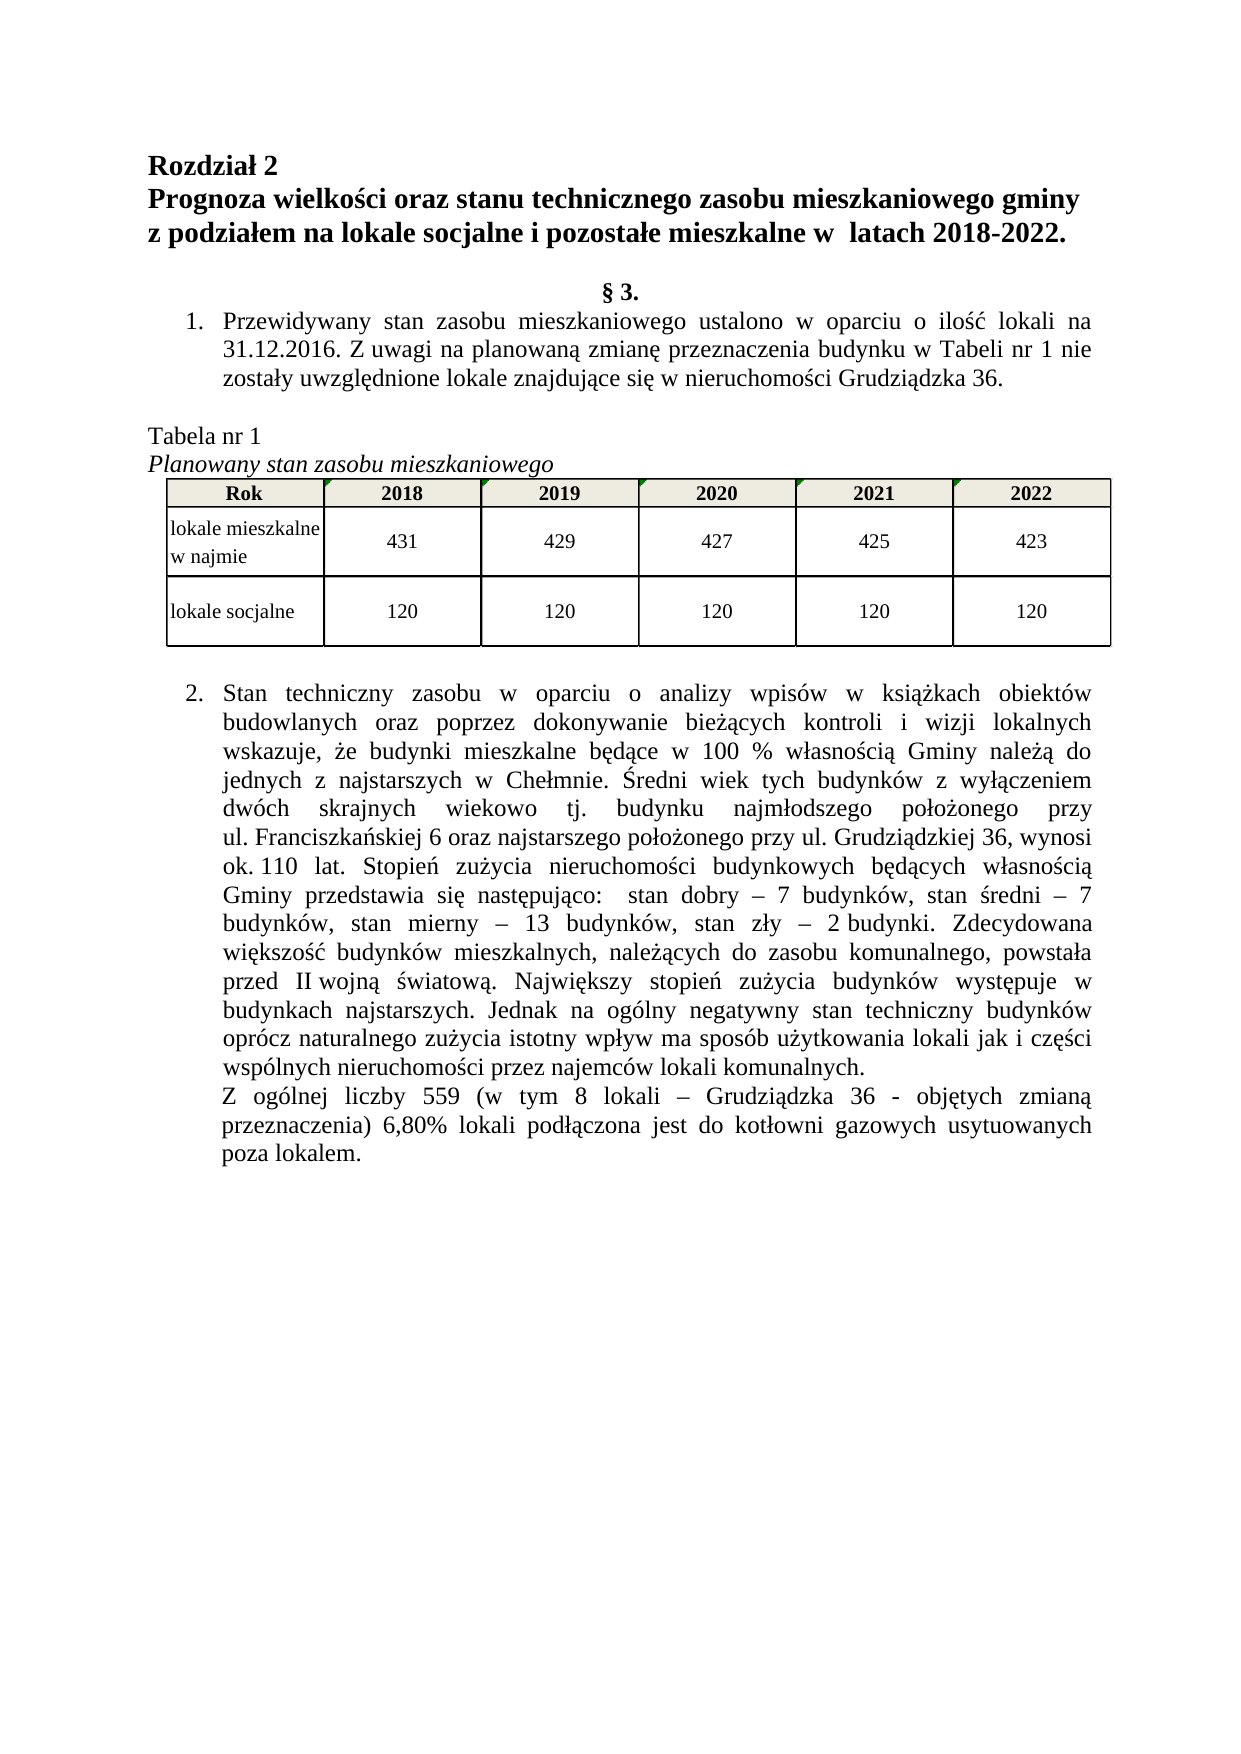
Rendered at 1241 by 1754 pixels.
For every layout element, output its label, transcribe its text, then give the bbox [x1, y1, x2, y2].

text Tabela nr 1 [148, 421, 1093, 449]
text § 3. [148, 277, 1093, 306]
list Przewidywany stan zasobu mieszkaniowego ustalono w oparciu o ilość lokali na 31.12.2016. Z uwagi na planowaną zmianę przeznaczenia budynku w Tabeli nr 1 nie zostały uwzględnione lokale znajdujące się w nieruchomości Grudziądzka 36. [185, 306, 1093, 392]
text Rozdział 2 [148, 148, 1093, 181]
text Z ogólnej liczby 559 (w tym 8 lokali – Grudziądzka 36 - objętych zmianą przeznaczenia) 6,80% lokali podłączona jest do kotłowni gazowych usytuowanych poza lokalem. [221, 1081, 1093, 1167]
text Prognoza wielkości oraz stanu technicznego zasobu mieszkaniowego gminy z podziałem na lokale socjalne i pozostałe mieszkalne w latach 2018-2022. [148, 181, 1093, 248]
list Stan techniczny zasobu w oparciu o analizy wpisów w książkach obiektów budowlanych oraz poprzez dokonywanie bieżących kontroli i wizji lokalnych wskazuje, że budynki mieszkalne będące w 100 % własnością Gminy należą do jednych z najstarszych w Chełmnie. Średni wiek tych budynków z wyłączeniem dwóch skrajnych wiekowo tj. budynku najmłodszego położonego przy ul. Franciszkańskiej 6 oraz najstarszego położonego przy ul. Grudziądzkiej 36, wynosi ok. 110 lat. Stopień zużycia nieruchomości budynkowych będących własnością Gminy przedstawia się następująco: stan dobry – 7 budynków, stan średni – 7 budynków, stan mierny – 13 budynków, stan zły – 2 budynki. Zdecydowana większość budynków mieszkalnych, należących do zasobu komunalnego, powstała przed II wojną światową. Największy stopień zużycia budynków występuje w budynkach najstarszych. Jednak na ogólny negatywny stan techniczny budynków oprócz naturalnego zużycia istotny wpływ ma sposób użytkowania lokali jak i części wspólnych nieruchomości przez najemców lokali komunalnych. [185, 678, 1093, 1081]
text Planowany stan zasobu mieszkaniowego [148, 449, 1093, 478]
